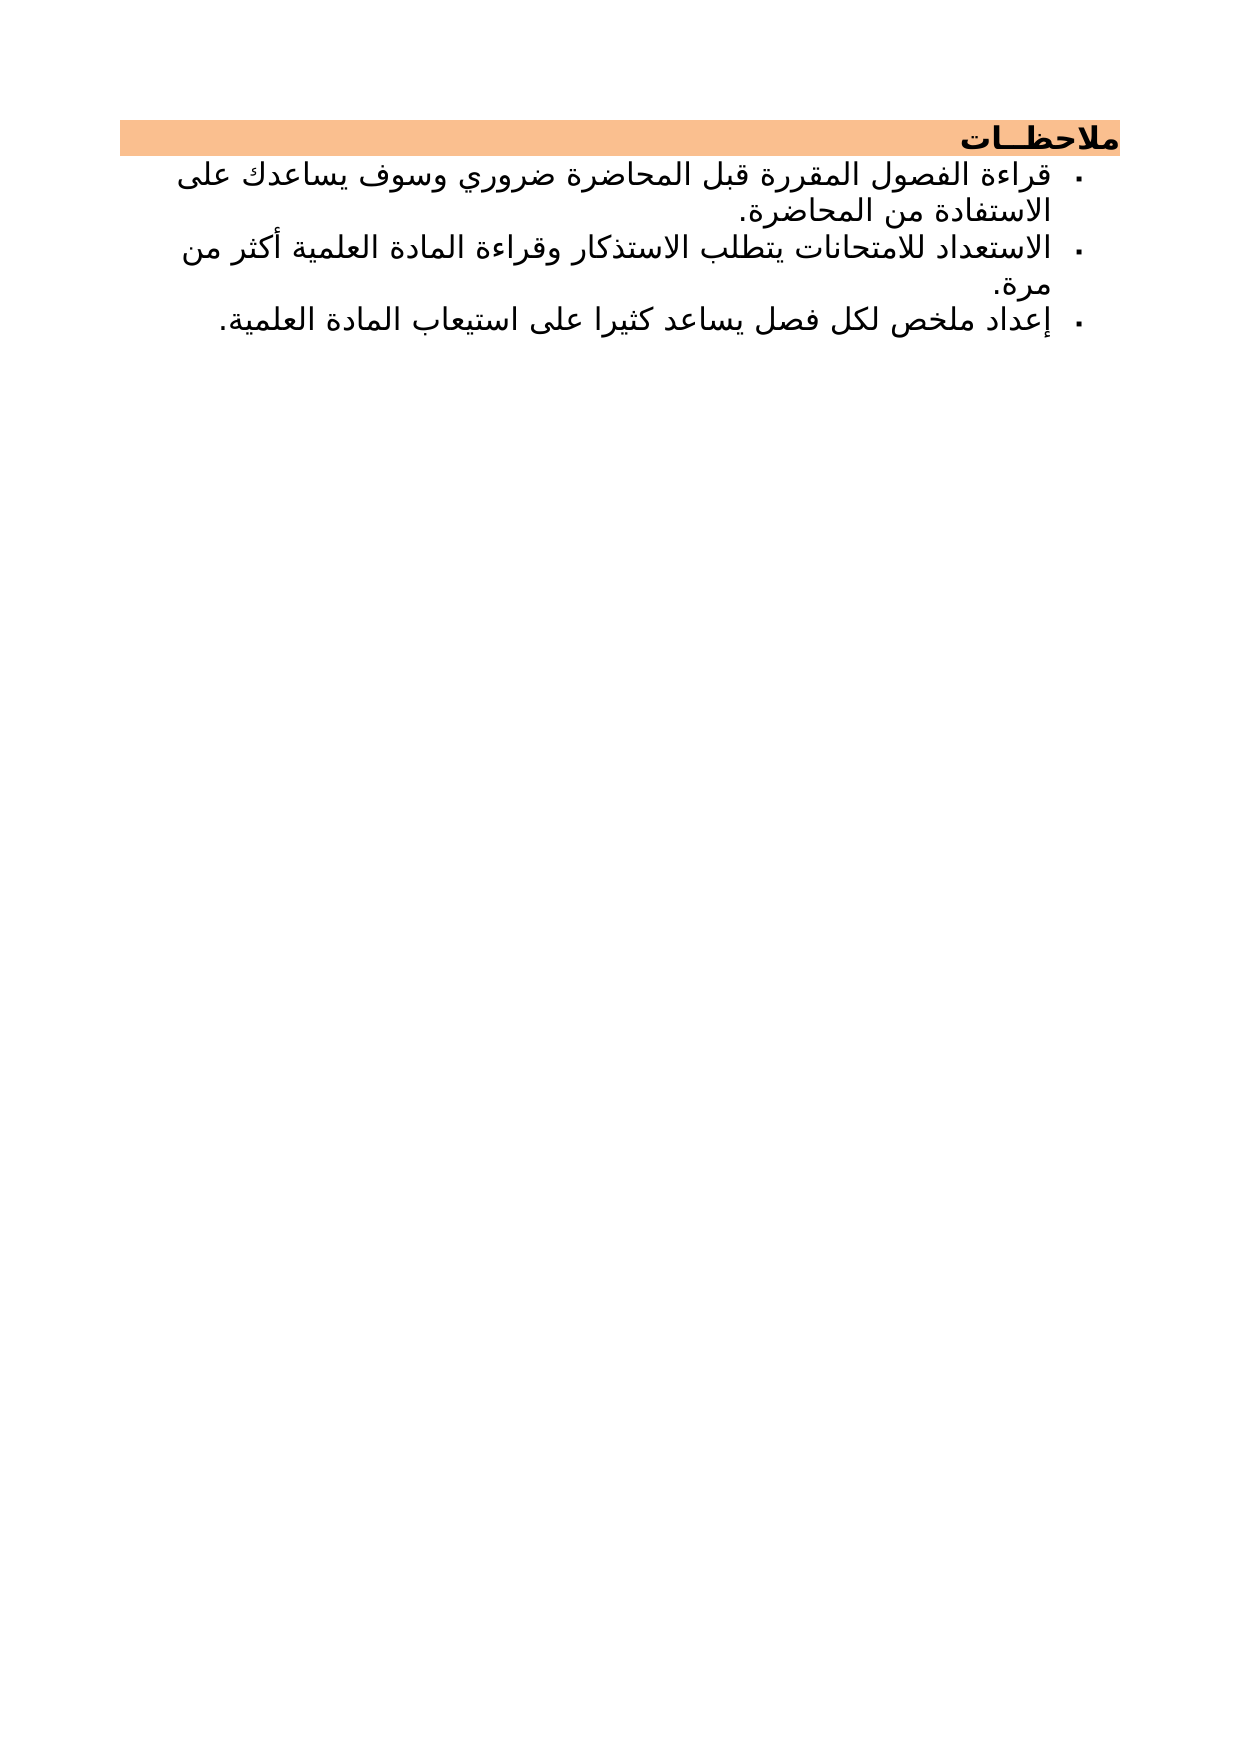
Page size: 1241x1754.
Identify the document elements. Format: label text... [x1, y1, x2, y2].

text ملاحظــات [120, 120, 1120, 156]
list قراءة الفصول المقررة قبل المحاضرة ضروري وسوف يساعدك على الاستفادة من المحاضرة. [120, 156, 1075, 229]
list إعداد ملخص لكل فصل يساعد كثيرا على استيعاب المادة العلمية. [120, 302, 1075, 338]
list الاستعداد للامتحانات يتطلب الاستذكار وقراءة المادة العلمية أكثر من مرة. [120, 229, 1075, 302]
